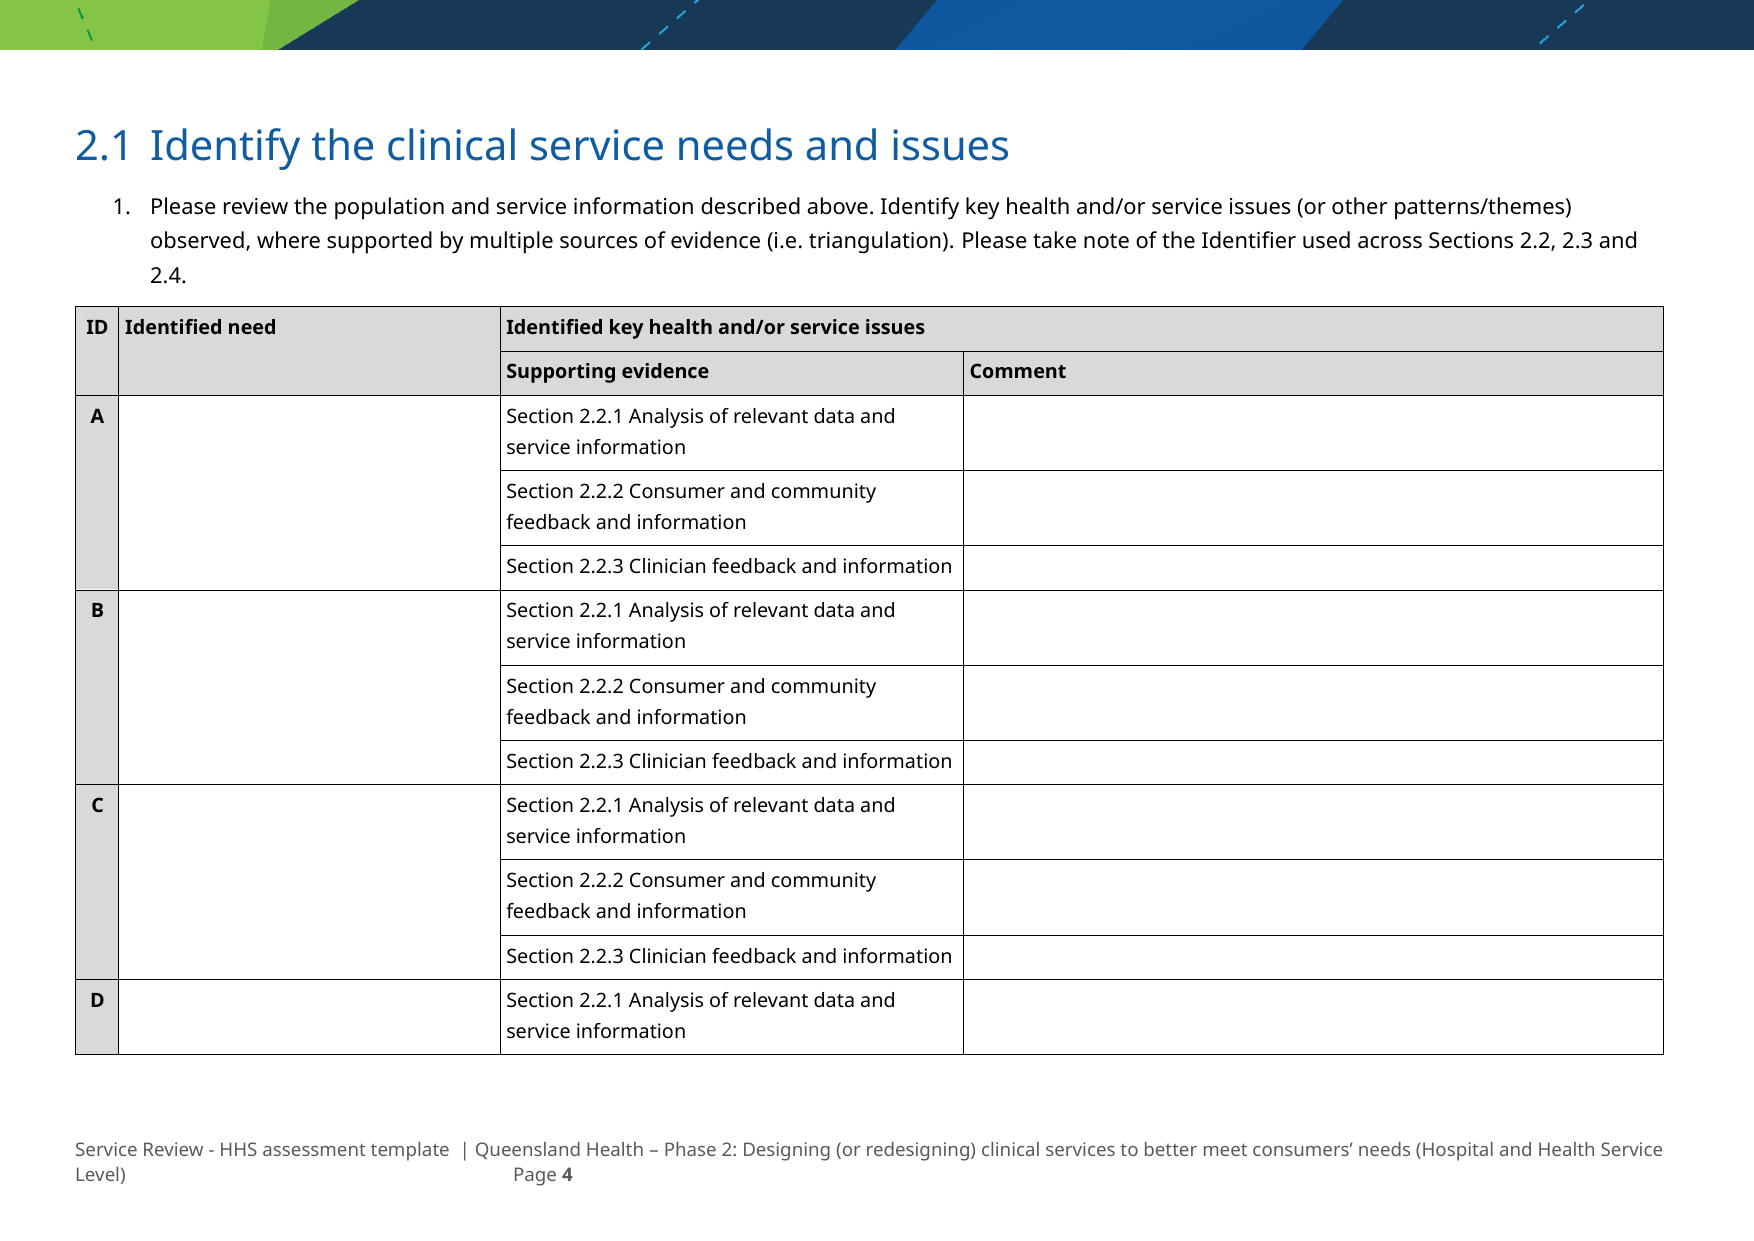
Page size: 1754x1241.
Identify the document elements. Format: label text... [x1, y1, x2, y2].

table_cell Section 2.2.1 Analysis of relevant data and service information [501, 785, 963, 859]
subtitle Identify the clinical service needs and issues [75, 116, 1679, 173]
table_cell D [76, 980, 118, 1054]
table_cell [119, 591, 500, 784]
picture [0, 0, 1754, 211]
table_cell [964, 591, 1663, 665]
table_cell [964, 785, 1663, 859]
table_cell [964, 980, 1663, 1054]
table_cell Comment [964, 352, 1663, 395]
table_header Identified need [119, 307, 500, 395]
table_cell [964, 666, 1663, 740]
table_cell Section 2.2.2 Consumer and community feedback and information [501, 471, 963, 545]
table_cell [119, 396, 500, 589]
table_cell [501, 860, 963, 934]
table_header ID [76, 307, 118, 395]
table_cell Section 2.2.1 Analysis of relevant data and service information [501, 980, 963, 1054]
table_cell Section 2.2.3 Clinician feedback and information [501, 546, 963, 589]
table_cell [119, 785, 500, 979]
table_cell A [76, 396, 118, 589]
table_cell C [76, 785, 118, 979]
table_cell B [76, 591, 118, 784]
table_cell [964, 546, 1663, 589]
list Please review the population and service information described above. Identify key health and/or service issues (or other patterns/themes) observed, where supported by multiple sources of evidence (i.e. triangulation). Please take note of the Identifier used across Sections 2.2, 2.3 and 2.4. [112, 191, 1679, 289]
table_cell Section 2.2.1 Analysis of relevant data and service information [501, 396, 963, 470]
table_header Identified key health and/or service issues [501, 307, 1663, 351]
table_cell Section 2.2.2 Consumer and community feedback and information [501, 666, 963, 740]
table_cell Section 2.2.3 Clinician feedback and information [501, 741, 963, 784]
table_cell Section 2.2.1 Analysis of relevant data and service information [501, 591, 963, 665]
table_cell [964, 471, 1663, 545]
table_cell [964, 741, 1663, 784]
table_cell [501, 936, 963, 979]
table_cell [964, 860, 1663, 934]
table_cell [964, 396, 1663, 470]
table_cell [964, 936, 1663, 979]
table_cell Supporting evidence [501, 352, 963, 395]
table_cell [119, 980, 500, 1054]
